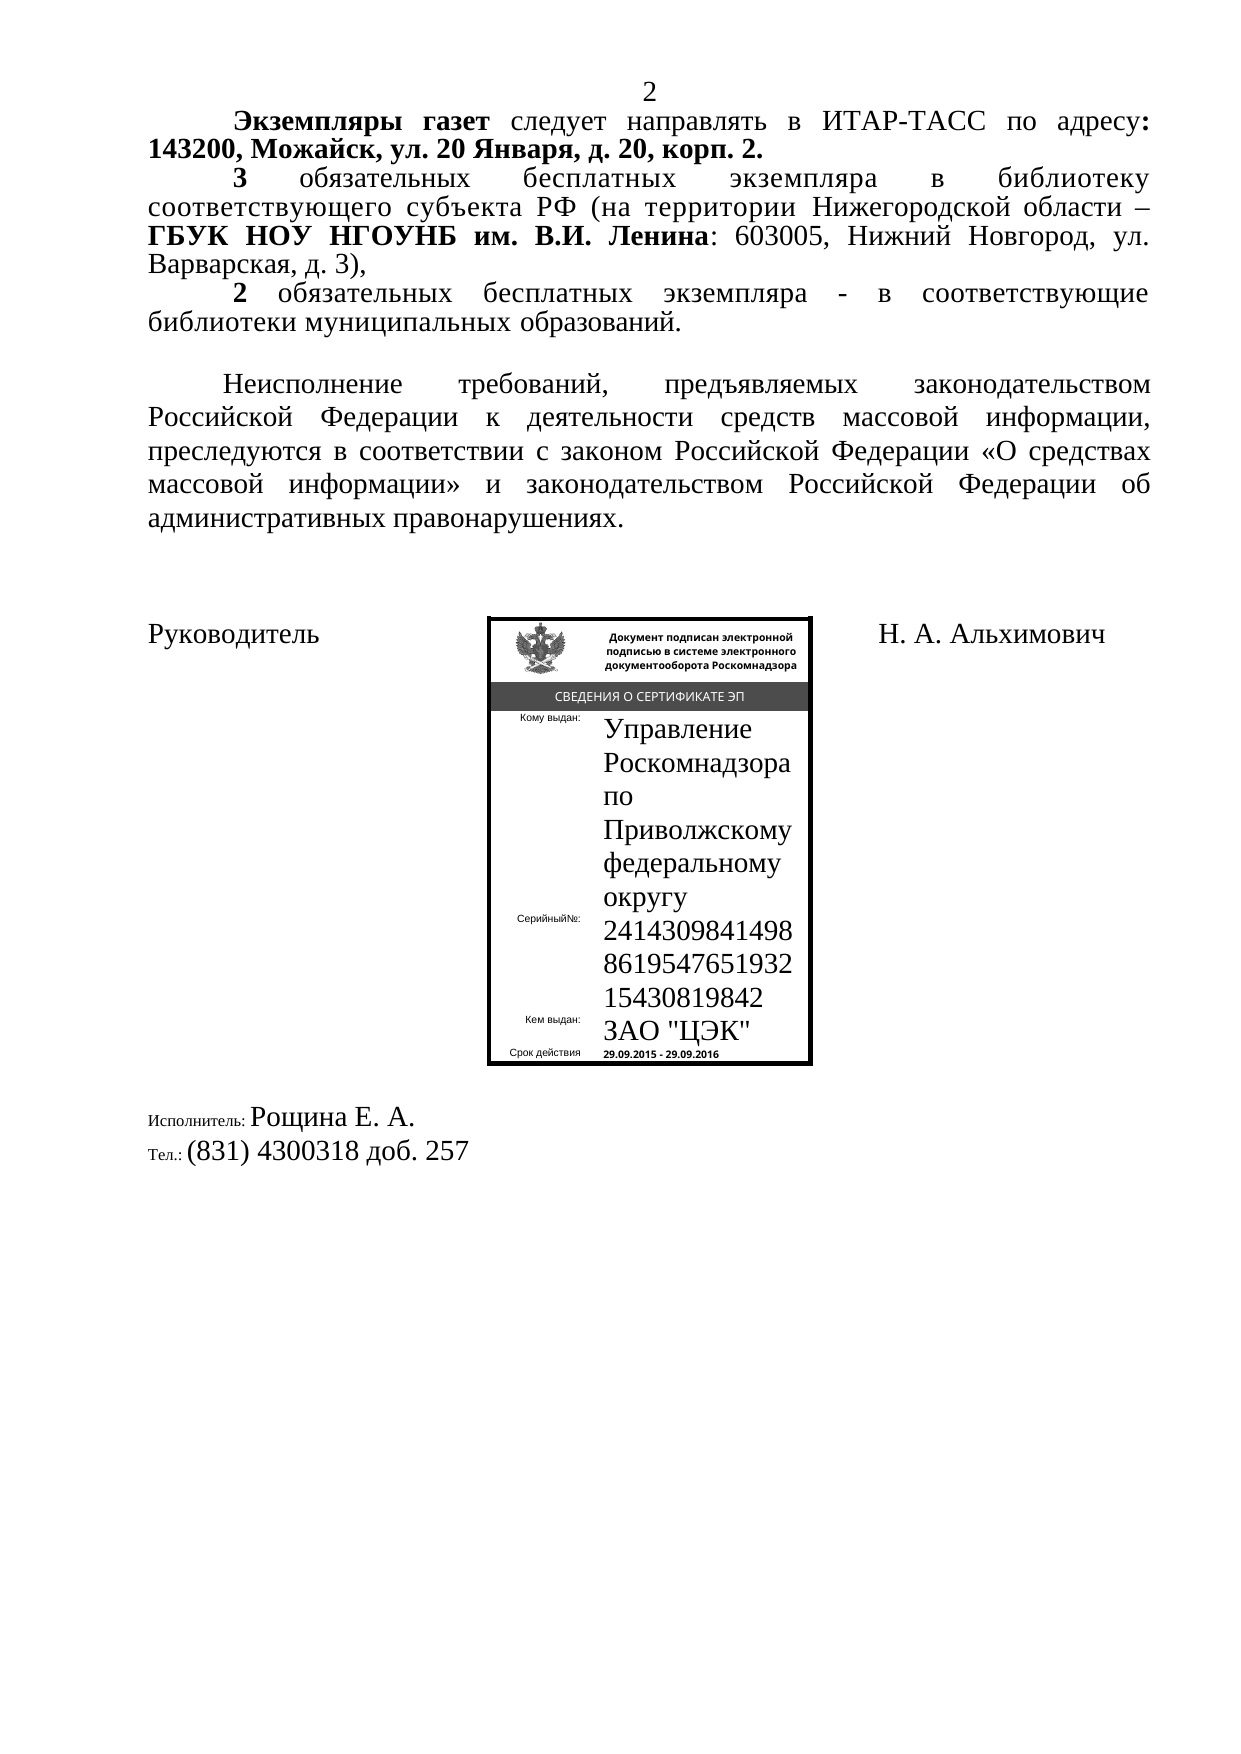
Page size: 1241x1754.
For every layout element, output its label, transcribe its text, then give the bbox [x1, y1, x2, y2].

text Неисполнение требований, предъявляемых законодательством Российской Федерации к деятельности средств массовой информации, преследуются в соответствии с законом Российской Федерации «О средствах массовой информации» и законодательством Российской Федерации об административных правонарушениях. [148, 366, 1152, 534]
table_header [479, 616, 487, 1066]
table_header [821, 616, 1163, 1066]
table_header [813, 616, 821, 1066]
table_header [136, 616, 478, 1066]
text Исполнитель: [148, 1099, 1152, 1133]
text 2 обязательных бесплатных экземпляра - в соответствующие библиотеки муниципальных образований. [148, 280, 1150, 337]
table_header [491, 621, 808, 682]
picture [500, 621, 581, 676]
table_header [491, 711, 808, 1061]
text 3 обязательных бесплатных экземпляра в библиотеку соответствующего субъекта РФ (на территории Нижегородской области – ГБУК НОУ НГОУНБ им. В.И. Ленина: 603005, Нижний Новгород, ул. Варварская, д. 3), [148, 165, 1150, 279]
text Тел.: [148, 1133, 1152, 1166]
text Экземпляры газет следует направлять в ИТАР-ТАСС по адресу: 143200, Можайск, ул. 20 Января, д. 20, корп. 2. [148, 107, 1150, 164]
